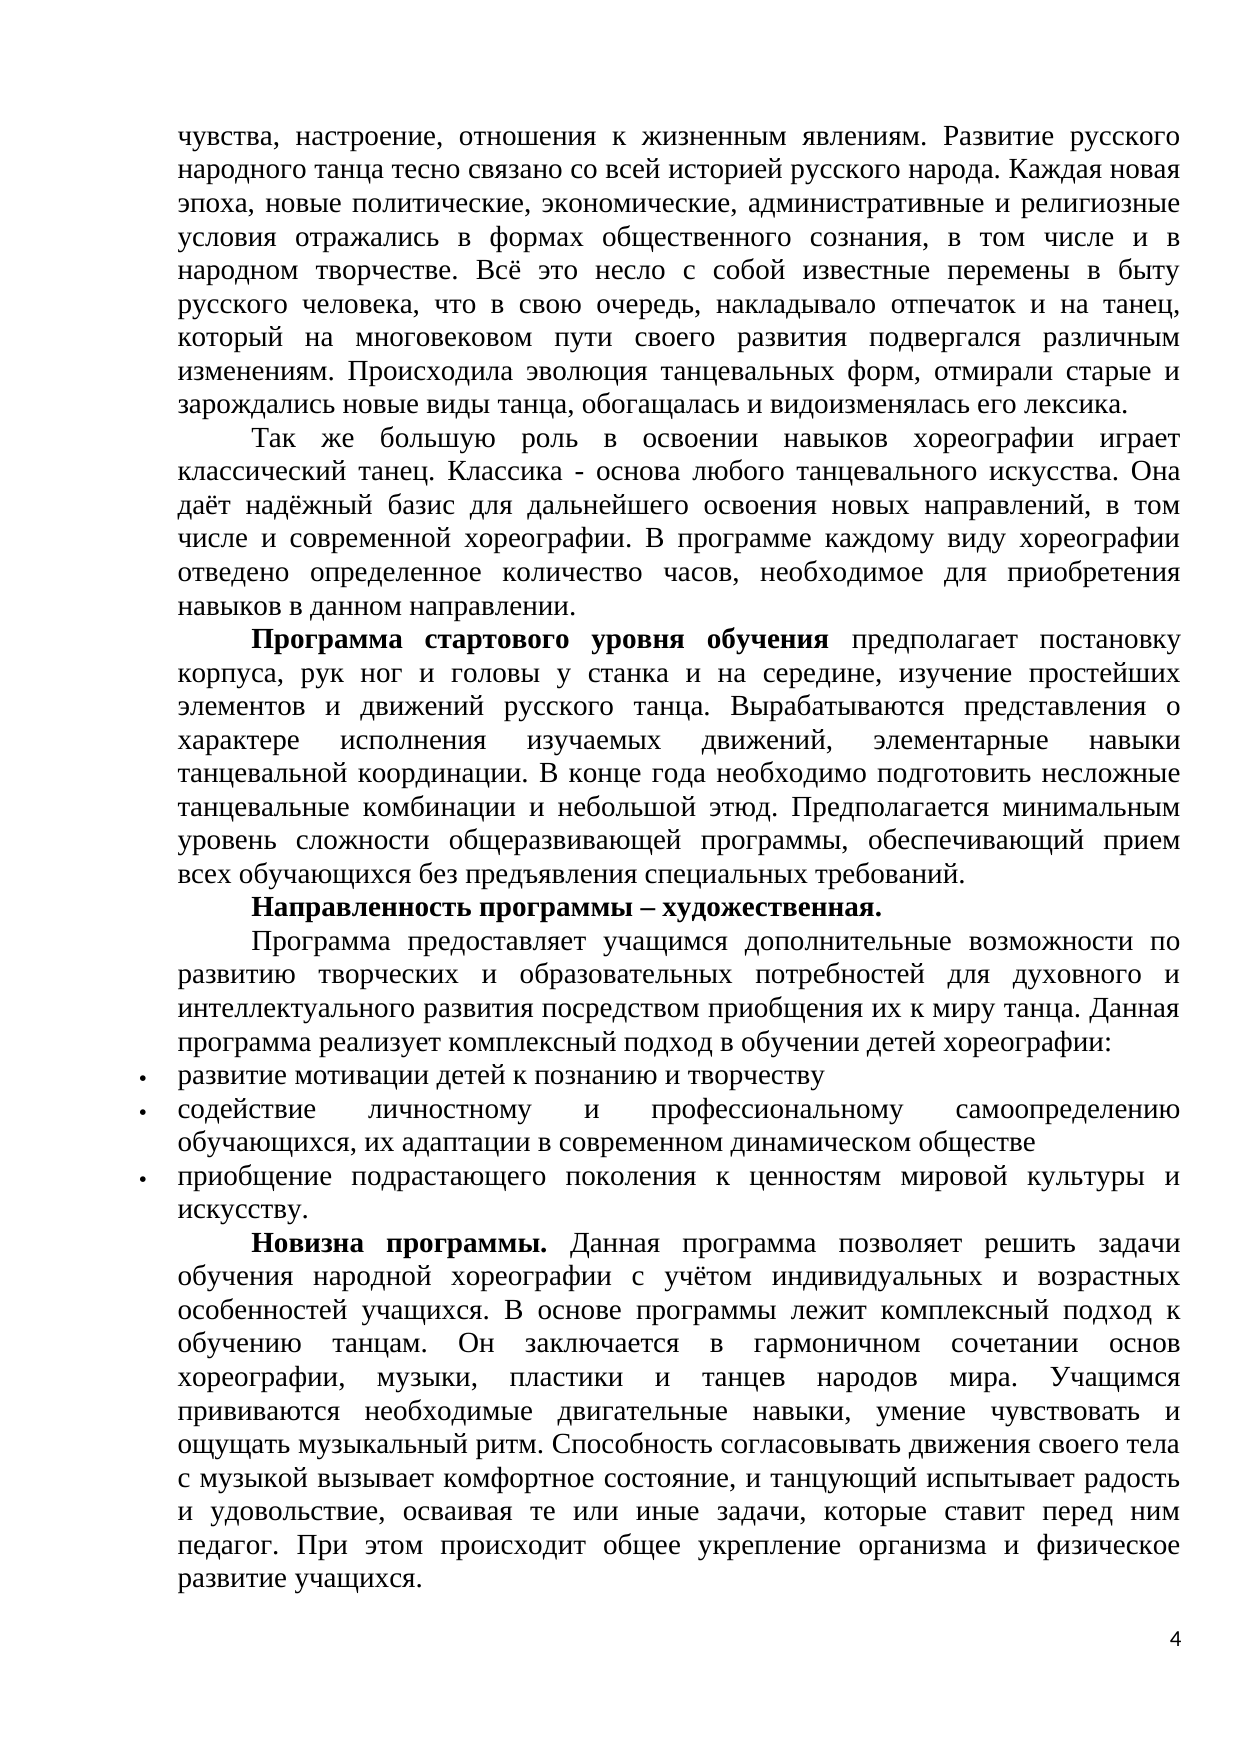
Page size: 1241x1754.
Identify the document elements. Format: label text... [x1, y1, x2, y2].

list развитие мотивации детей к познанию и творчеству [140, 1057, 1181, 1091]
text Новизна программы. Данная программа позволяет решить задачи обучения народной хореографии с учётом индивидуальных и возрастных особенностей учащихся. В основе программы лежит комплексный подход к обучению танцам. Он заключается в гармоничном сочетании основ хореографии, музыки, пластики и танцев народов мира. Учащимся прививаются необходимые двигательные навыки, умение чувствовать и ощущать музыкальный ритм. Способность согласовывать движения своего тела с музыкой вызывает комфортное состояние, и танцующий испытывает радость и удовольствие, осваивая те или иные задачи, которые ставит перед ним педагог. При этом происходит общее укрепление организма и физическое развитие учащихся. [177, 1225, 1181, 1594]
text Направленность программы – художественная. [177, 889, 1181, 923]
list приобщение подрастающего поколения к ценностям мировой культуры и искусству. [140, 1158, 1181, 1225]
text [177, 118, 1181, 420]
text Так же большую роль в освоении навыков хореографии играет классический танец. Классика - основа любого танцевального искусства. Она даёт надёжный базис для дальнейшего освоения новых направлений, в том числе и современной хореографии. В программе каждому виду хореографии отведено определенное количество часов, необходимое для приобретения навыков в данном направлении. [177, 420, 1181, 621]
text Программа стартового уровня обучения предполагает постановку корпуса, рук ног и головы у станка и на середине, изучение простейших элементов и движений русского танца. Вырабатываются представления о характере исполнения изучаемых движений, элементарные навыки танцевальной координации. В конце года необходимо подготовить несложные танцевальные комбинации и небольшой этюд. Предполагается минимальным уровень сложности общеразвивающей программы, обеспечивающий прием всех обучающихся без предъявления специальных требований. [177, 621, 1181, 889]
text Программа предоставляет учащимся дополнительные возможности по развитию творческих и образовательных потребностей для духовного и интеллектуального развития посредством приобщения их к миру танца. Данная программа реализует комплексный подход в обучении детей хореографии: [177, 923, 1181, 1057]
list содействие личностному и профессиональному самоопределению обучающихся, их адаптации в современном динамическом обществе [140, 1091, 1181, 1158]
